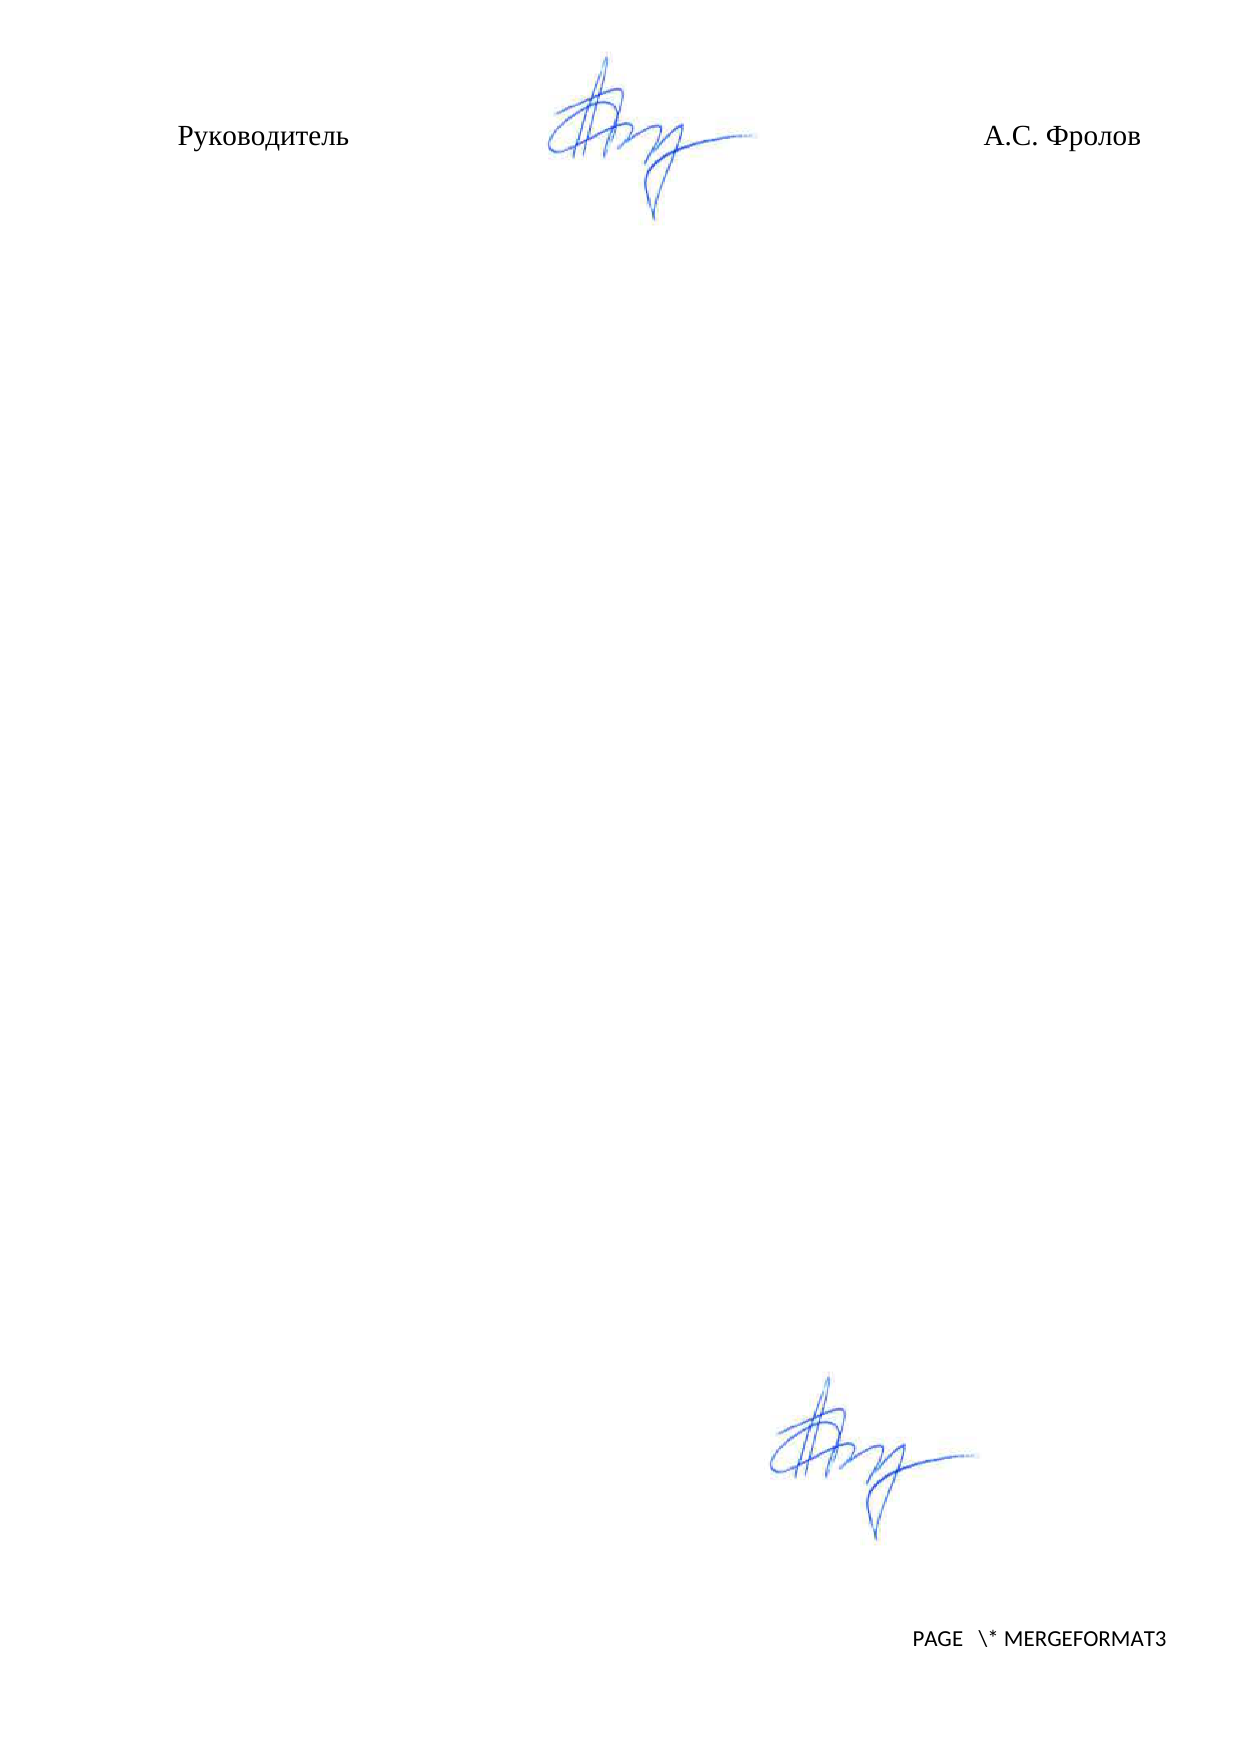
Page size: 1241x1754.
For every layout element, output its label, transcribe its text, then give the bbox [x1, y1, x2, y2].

text Руководитель А.С. Фролов [177, 118, 1167, 152]
